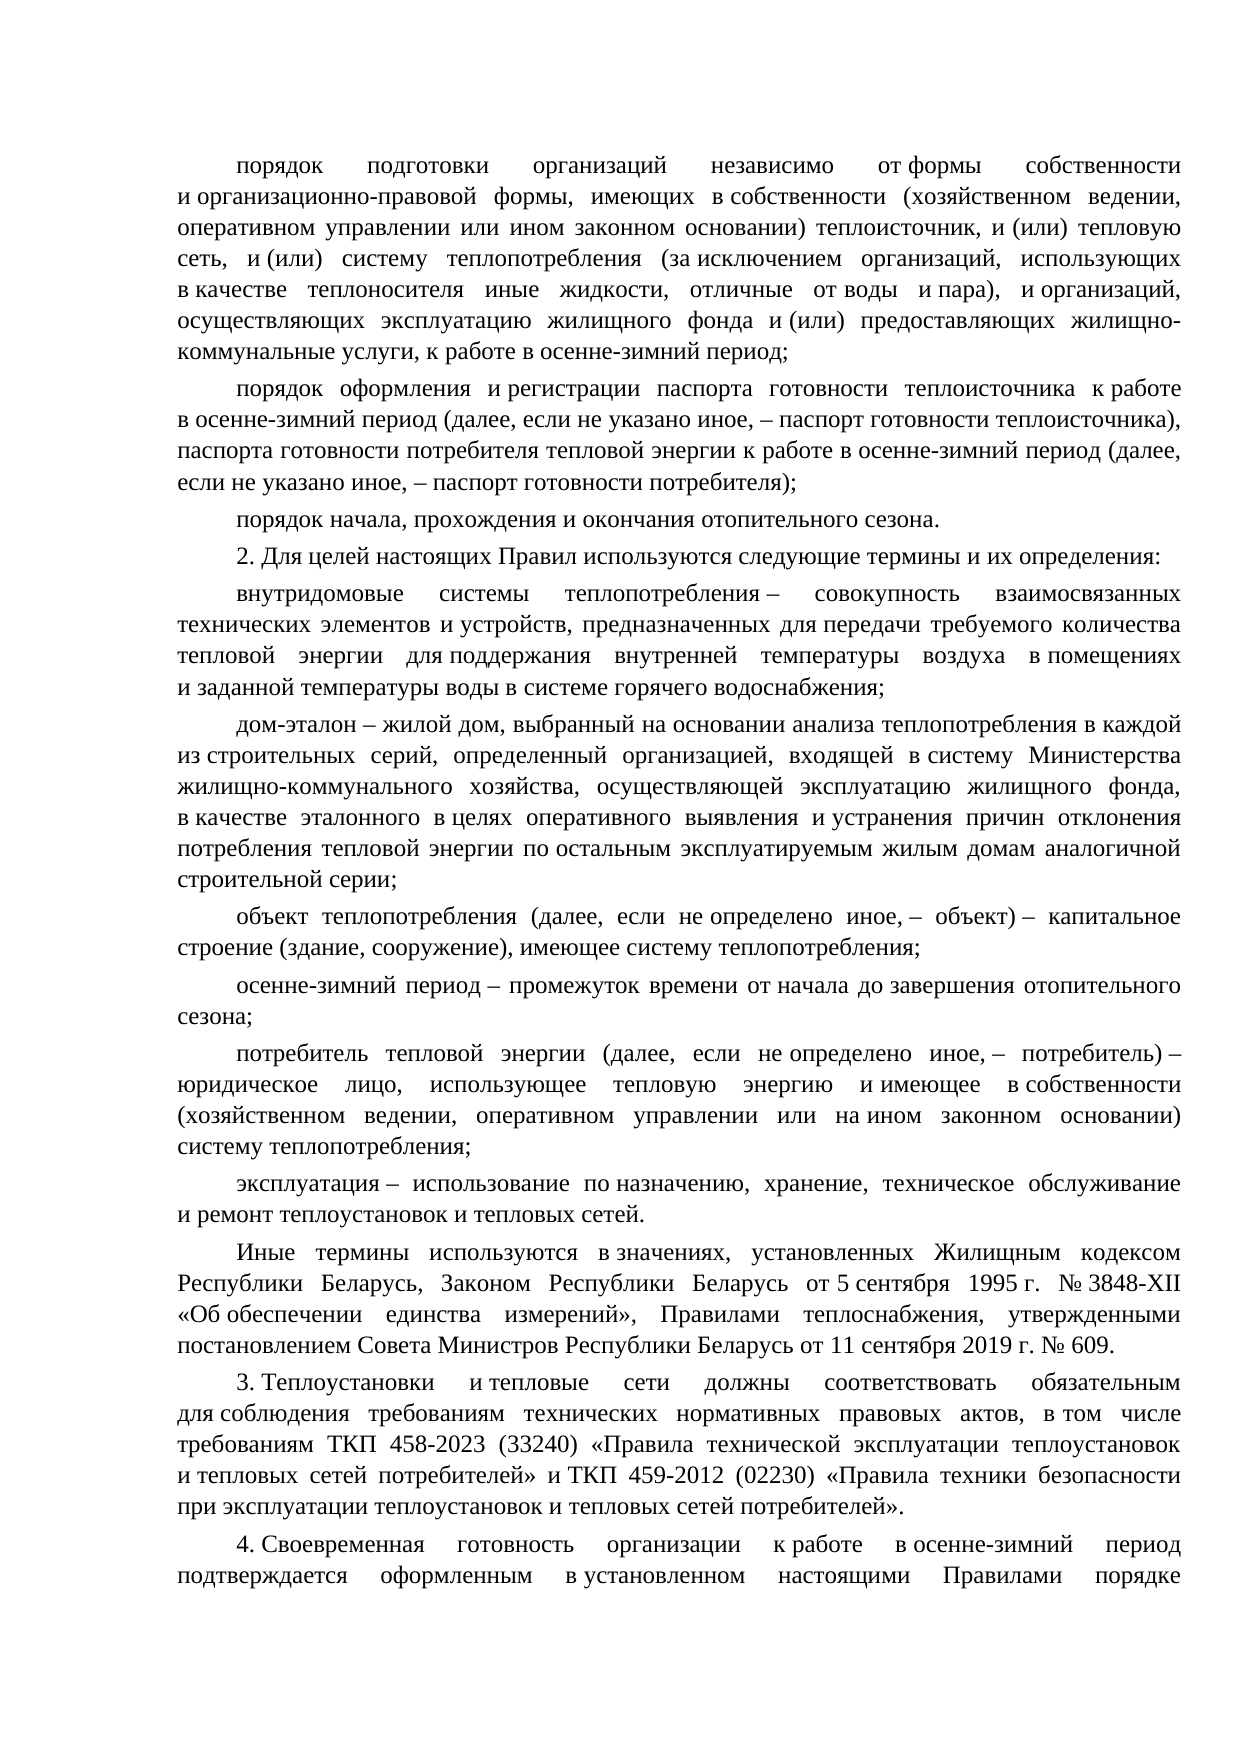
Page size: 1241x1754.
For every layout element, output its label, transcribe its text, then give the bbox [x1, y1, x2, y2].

text дом-эталон – жилой дом, выбранный на основании анализа теплопотребления в каждой из строительных серий, определенный организацией, входящей в систему Министерства жилищно-коммунального хозяйства, осуществляющей эксплуатацию жилищного фонда, в качестве эталонного в целях оперативного выявления и устранения причин отклонения потребления тепловой энергии по остальным эксплуатируемым жилым домам аналогичной строительной серии; [177, 709, 1181, 893]
text эксплуатация – использование по назначению, хранение, техническое обслуживание и ремонт теплоустановок и тепловых сетей. [177, 1168, 1181, 1228]
text потребитель тепловой энергии (далее, если не определено иное, – потребитель) – юридическое лицо, использующее тепловую энергию и имеющее в собственности (хозяйственном ведении, оперативном управлении или на ином законном основании) систему теплопотребления; [177, 1038, 1181, 1160]
text осенне-зимний период – промежуток времени от начала до завершения отопительного сезона; [177, 970, 1181, 1029]
text 3. Теплоустановки и тепловые сети должны соответствовать обязательным для соблюдения требованиям технических нормативных правовых актов, в том числе требованиям ТКП 458-2023 (33240) «Правила технической эксплуатации теплоустановок и тепловых сетей потребителей» и ТКП 459-2012 (02230) «Правила техники безопасности при эксплуатации теплоустановок и тепловых сетей потребителей». [177, 1367, 1181, 1520]
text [177, 1529, 1181, 1588]
text 2. Для целей настоящих Правил используются следующие термины и их определения: [177, 541, 1181, 570]
text внутридомовые системы теплопотребления – совокупность взаимосвязанных технических элементов и устройств, предназначенных для передачи требуемого количества тепловой энергии для поддержания внутренней температуры воздуха в помещениях и заданной температуры воды в системе горячего водоснабжения; [177, 578, 1181, 700]
text порядок подготовки организаций независимо от формы собственности и организационно-правовой формы, имеющих в собственности (хозяйственном ведении, оперативном управлении или ином законном основании) теплоисточник, и (или) тепловую сеть, и (или) систему теплопотребления (за исключением организаций, использующих в качестве теплоносителя иные жидкости, отличные от воды и пара), и организаций, осуществляющих эксплуатацию жилищного фонда и (или) предоставляющих жилищно-коммунальные услуги, к работе в осенне-зимний период; [177, 150, 1181, 365]
text порядок оформления и регистрации паспорта готовности теплоисточника к работе в осенне-зимний период (далее, если не указано иное, – паспорт готовности теплоисточника), паспорта готовности потребителя тепловой энергии к работе в осенне-зимний период (далее, если не указано иное, – паспорт готовности потребителя); [177, 373, 1181, 495]
text Иные термины используются в значениях, установленных Жилищным кодексом Республики Беларусь, Законом Республики Беларусь от 5 сентября 1995 г. № 3848-XII «Об обеспечении единства измерений», Правилами теплоснабжения, утвержденными постановлением Совета Министров Республики Беларусь от 11 сентября 2019 г. № 609. [177, 1237, 1181, 1359]
text порядок начала, прохождения и окончания отопительного сезона. [177, 504, 1181, 533]
text объект теплопотребления (далее, если не определено иное, – объект) – капитальное строение (здание, сооружение), имеющее систему теплопотребления; [177, 901, 1181, 961]
